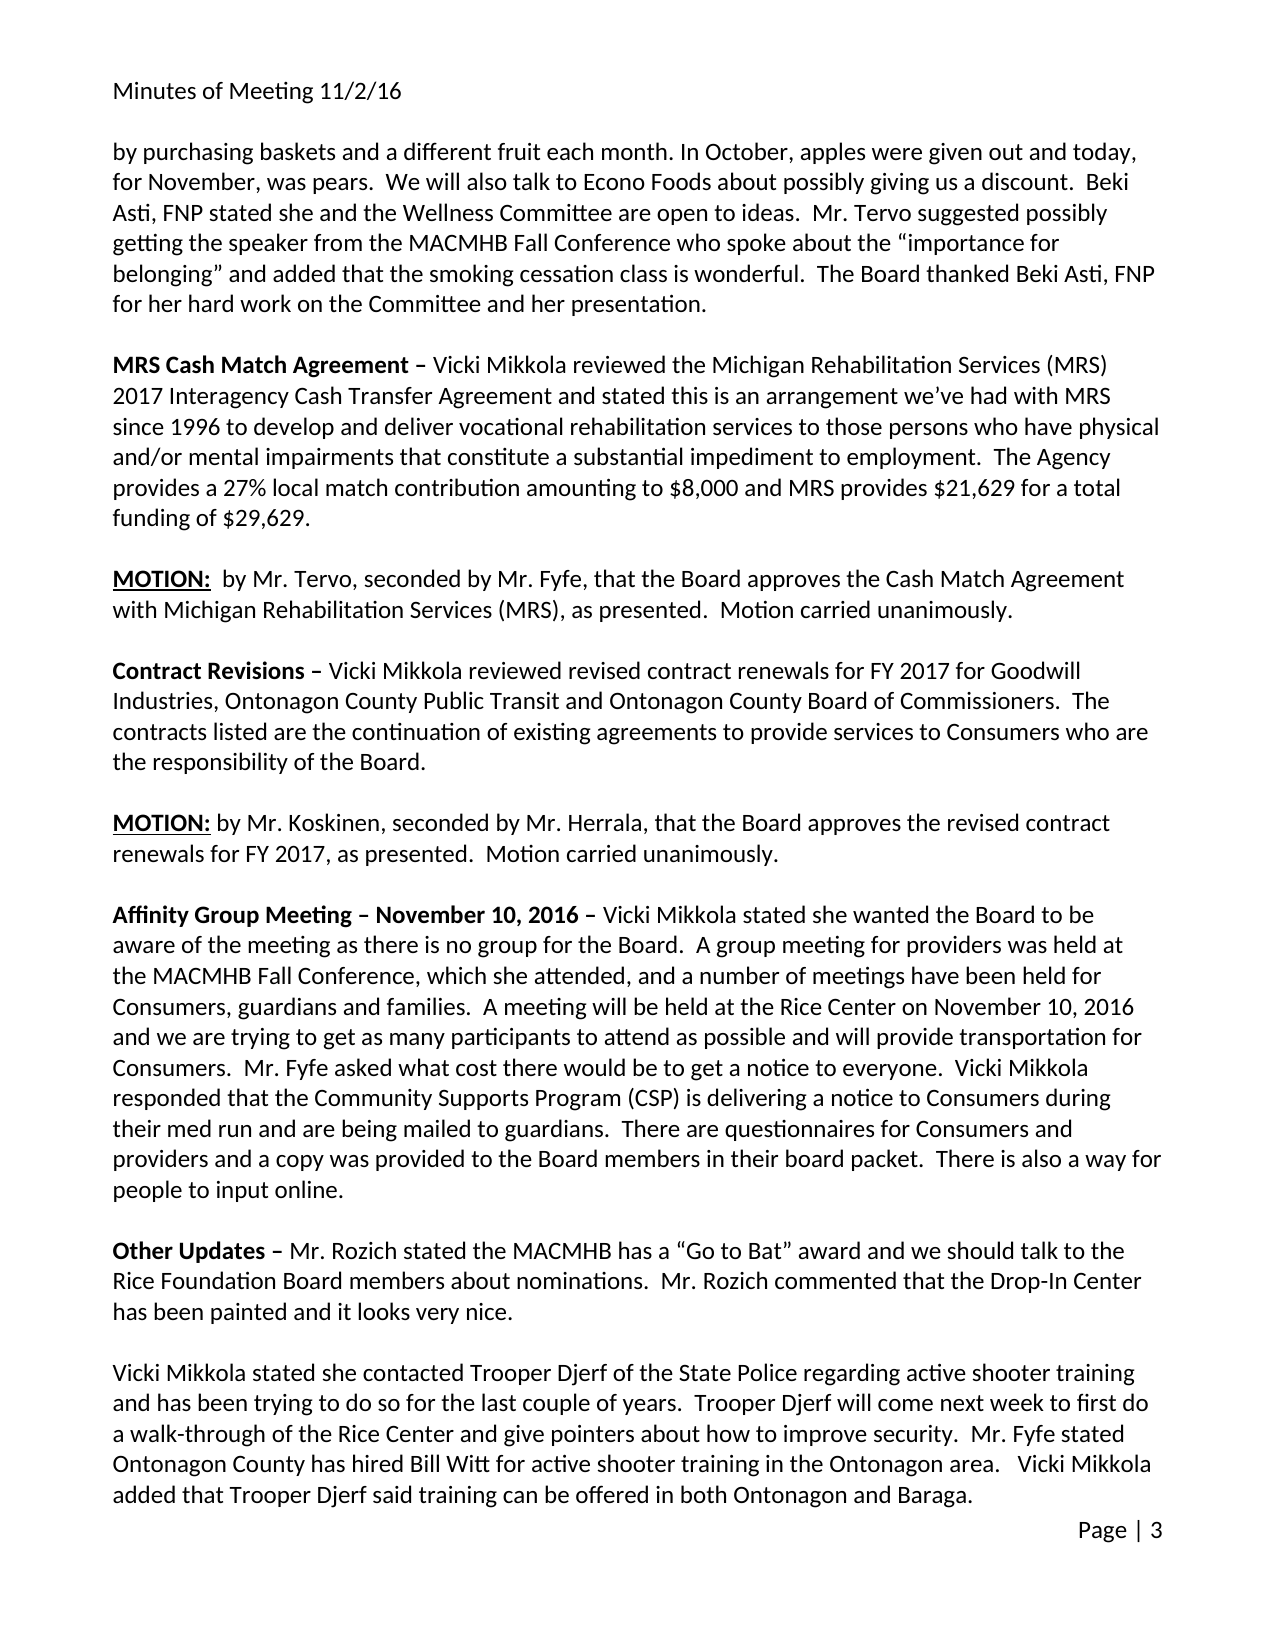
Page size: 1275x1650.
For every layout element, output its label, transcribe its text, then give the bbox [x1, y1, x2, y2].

text MRS Cash Match Agreement – Vicki Mikkola reviewed the Michigan Rehabilitation Services (MRS) 2017 Interagency Cash Transfer Agreement and stated this is an arrangement we’ve had with MRS since 1996 to develop and deliver vocational rehabilitation services to those persons who have physical and/or mental impairments that constitute a substantial impediment to employment. The Agency provides a 27% local match contribution amounting to $8,000 and MRS provides $21,629 for a total funding of $29,629. [112, 350, 1162, 533]
text Affinity Group Meeting – November 10, 2016 – Vicki Mikkola stated she wanted the Board to be aware of the meeting as there is no group for the Board. A group meeting for providers was held at the MACMHB Fall Conference, which she attended, and a number of meetings have been held for Consumers, guardians and families. A meeting will be held at the Rice Center on November 10, 2016 and we are trying to get as many participants to attend as possible and will provide transportation for Consumers. Mr. Fyfe asked what cost there would be to get a notice to everyone. Vicki Mikkola responded that the Community Supports Program (CSP) is delivering a notice to Consumers during their med run and are being mailed to guardians. There are questionnaires for Consumers and providers and a copy was provided to the Board members in their board packet. There is also a way for people to input online. [112, 899, 1162, 1204]
text MOTION: by Mr. Koskinen, seconded by Mr. Herrala, that the Board approves the revised contract renewals for FY 2017, as presented. Motion carried unanimously. [112, 807, 1162, 868]
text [112, 136, 1162, 319]
text Other Updates – Mr. Rozich stated the MACMHB has a “Go to Bat” award and we should talk to the Rice Foundation Board members about nominations. Mr. Rozich commented that the Drop-In Center has been painted and it looks very nice. [112, 1235, 1162, 1326]
text MOTION: by Mr. Tervo, seconded by Mr. Fyfe, that the Board approves the Cash Match Agreement with Michigan Rehabilitation Services (MRS), as presented. Motion carried unanimously. [112, 563, 1162, 624]
text Contract Revisions – Vicki Mikkola reviewed revised contract renewals for FY 2017 for Goodwill Industries, Ontonagon County Public Transit and Ontonagon County Board of Commissioners. The contracts listed are the continuation of existing agreements to provide services to Consumers who are the responsibility of the Board. [112, 655, 1162, 777]
text Vicki Mikkola stated she contacted Trooper Djerf of the State Police regarding active shooter training and has been trying to do so for the last couple of years. Trooper Djerf will come next week to first do a walk-through of the Rice Center and give pointers about how to improve security. Mr. Fyfe stated Ontonagon County has hired Bill Witt for active shooter training in the Ontonagon area. Vicki Mikkola added that Trooper Djerf said training can be offered in both Ontonagon and Baraga. [112, 1357, 1162, 1509]
